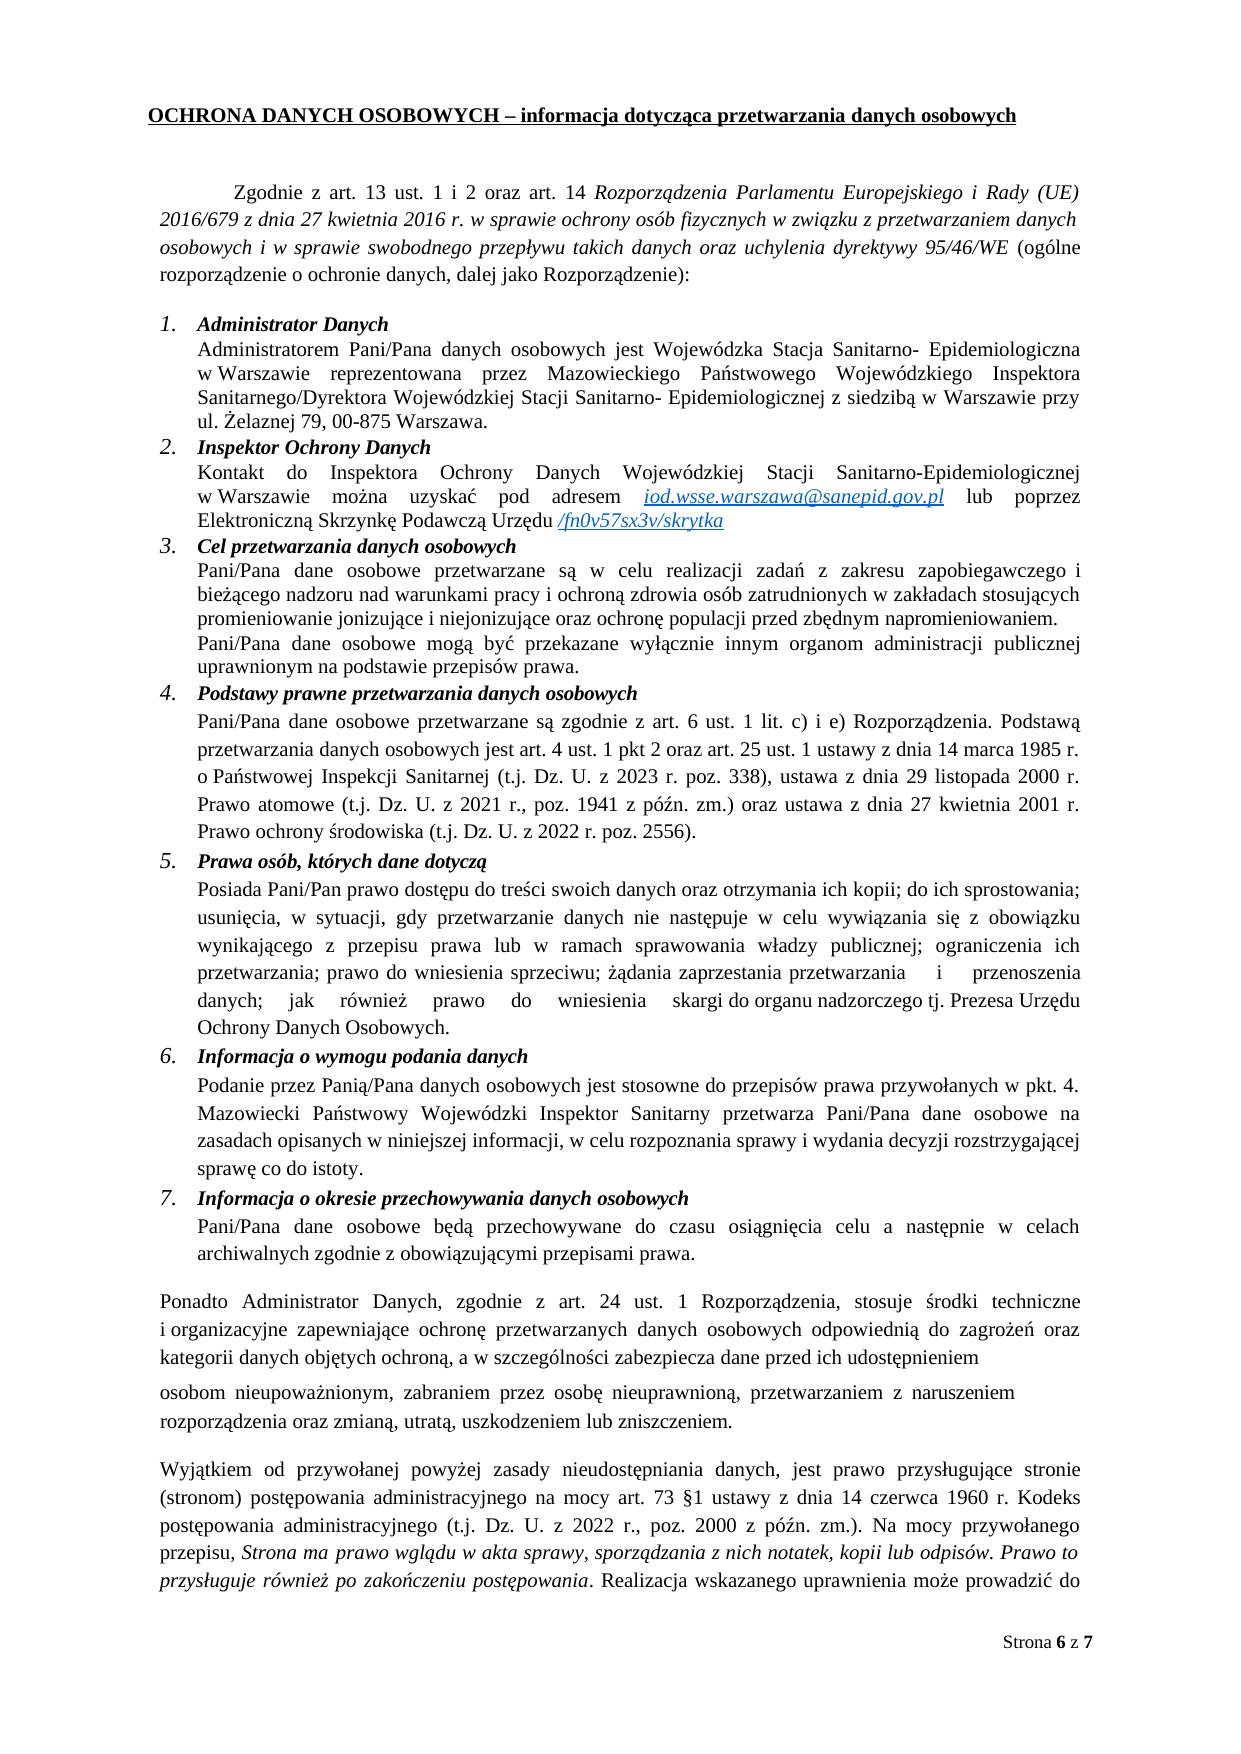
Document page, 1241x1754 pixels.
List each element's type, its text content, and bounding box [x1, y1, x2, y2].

list Informacja o okresie przechowywania danych osobowych [159, 1183, 1093, 1210]
list Cel przetwarzania danych osobowych [159, 532, 1093, 558]
text Zgodnie z art. 13 ust. 1 i 2 oraz art. 14 Rozporządzenia Parlamentu Europejskiego i Rady (UE) 2016/679 z dnia 27 kwietnia 2016 r. w sprawie ochrony osób fizycznych w związku z przetwarzaniem danych osobowych i w sprawie swobodnego przepływu takich danych oraz uchylenia dyrektywy 95/46/WE (ogólne rozporządzenie o ochronie danych, dalej jako Rozporządzenie): [159, 179, 1081, 286]
text OCHRONA DANYCH OSOBOWYCH – informacja dotycząca przetwarzania danych osobowych [148, 103, 1093, 127]
list Informacja o wymogu podania danych [159, 1043, 1093, 1069]
text Pani/Pana dane osobowe przetwarzane są w celu realizacji zadań z zakresu zapobiegawczego i bieżącego nadzoru nad warunkami pracy i ochroną zdrowia osób zatrudnionych w zakładach stosujących promieniowanie jonizujące i niejonizujące oraz ochronę populacji przed zbędnym napromieniowaniem. [197, 558, 1081, 630]
text Pani/Pana dane osobowe przetwarzane są zgodnie z art. 6 ust. 1 lit. c) i e) Rozporządzenia. Podstawą przetwarzania danych osobowych jest art. 4 ust. 1 pkt 2 oraz art. 25 ust. 1 ustawy z dnia 14 marca 1985 r. o Państwowej Inspekcji Sanitarnej (t.j. Dz. U. z 2023 r. poz. 338), ustawa z dnia 29 listopada 2000 r. Prawo atomowe (t.j. Dz. U. z 2021 r., poz. 1941 z późn. zm.) oraz ustawa z dnia 27 kwietnia 2001 r. Prawo ochrony środowiska (t.j. Dz. U. z 2022 r. poz. 2556). [197, 709, 1081, 843]
text Pani/Pana dane osobowe będą przechowywane do czasu osiągnięcia celu a następnie w celach archiwalnych zgodnie z obowiązującymi przepisami prawa. [197, 1214, 1081, 1265]
list Podstawy prawne przetwarzania danych osobowych [159, 679, 1093, 705]
text Pani/Pana dane osobowe mogą być przekazane wyłącznie innym organom administracji publicznej uprawnionym na podstawie przepisów prawa. [197, 630, 1081, 678]
text osobom nieupoważnionym, zabraniem przez osobę nieuprawnioną, przetwarzaniem z naruszeniem [159, 1380, 1093, 1404]
text rozporządzenia oraz zmianą, utratą, uszkodzeniem lub zniszczeniem. [160, 1408, 1093, 1433]
list Inspektor Ochrony Danych [159, 433, 1093, 459]
text Podanie przez Panią/Pana danych osobowych jest stosowne do przepisów prawa przywołanych w pkt. 4. Mazowiecki Państwowy Wojewódzki Inspektor Sanitarny przetwarza Pani/Pana dane osobowe na zasadach opisanych w niniejszej informacji, w celu rozpoznania sprawy i wydania decyzji rozstrzygającej sprawę co do istoty. [197, 1073, 1081, 1180]
text Ponadto Administrator Danych, zgodnie z art. 24 ust. 1 Rozporządzenia, stosuje środki techniczne i organizacyjne zapewniające ochronę przetwarzanych danych osobowych odpowiednią do zagrożeń oraz kategorii danych objętych ochroną, a w szczególności zabezpiecza dane przed ich udostępnieniem [159, 1289, 1081, 1369]
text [159, 1457, 1081, 1592]
text Posiada Pani/Pan prawo dostępu do treści swoich danych oraz otrzymania ich kopii; do ich sprostowania; usunięcia, w sytuacji, gdy przetwarzanie danych nie następuje w celu wywiązania się z obowiązku wynikającego z przepisu prawa lub w ramach sprawowania władzy publicznej; ograniczenia ich przetwarzania; prawo do wniesienia sprzeciwu; żądania zaprzestania przetwarzania i przenoszenia danych; jak również prawo do wniesienia skargi do organu nadzorczego tj. Prezesa Urzędu Ochrony Danych Osobowych. [197, 877, 1081, 1039]
list Prawa osób, których dane dotyczą [159, 847, 1093, 873]
list Administrator Danych [159, 311, 1093, 337]
text Administratorem Pani/Pana danych osobowych jest Wojewódzka Stacja Sanitarno- Epidemiologiczna w Warszawie reprezentowana przez Mazowieckiego Państwowego Wojewódzkiego Inspektora Sanitarnego/Dyrektora Wojewódzkiej Stacji Sanitarno- Epidemiologicznej z siedzibą w Warszawie przy ul. Żelaznej 79, 00-875 Warszawa. [197, 337, 1081, 433]
text Kontakt do Inspektora Ochrony Danych Wojewódzkiej Stacji Sanitarno-Epidemiologicznej w Warszawie można uzyskać pod adresem iod.wsse.warszawa@sanepid.gov.pl lub poprzez Elektroniczną Skrzynkę Podawczą Urzędu /fn0v57sx3v/skrytka [197, 459, 1081, 532]
